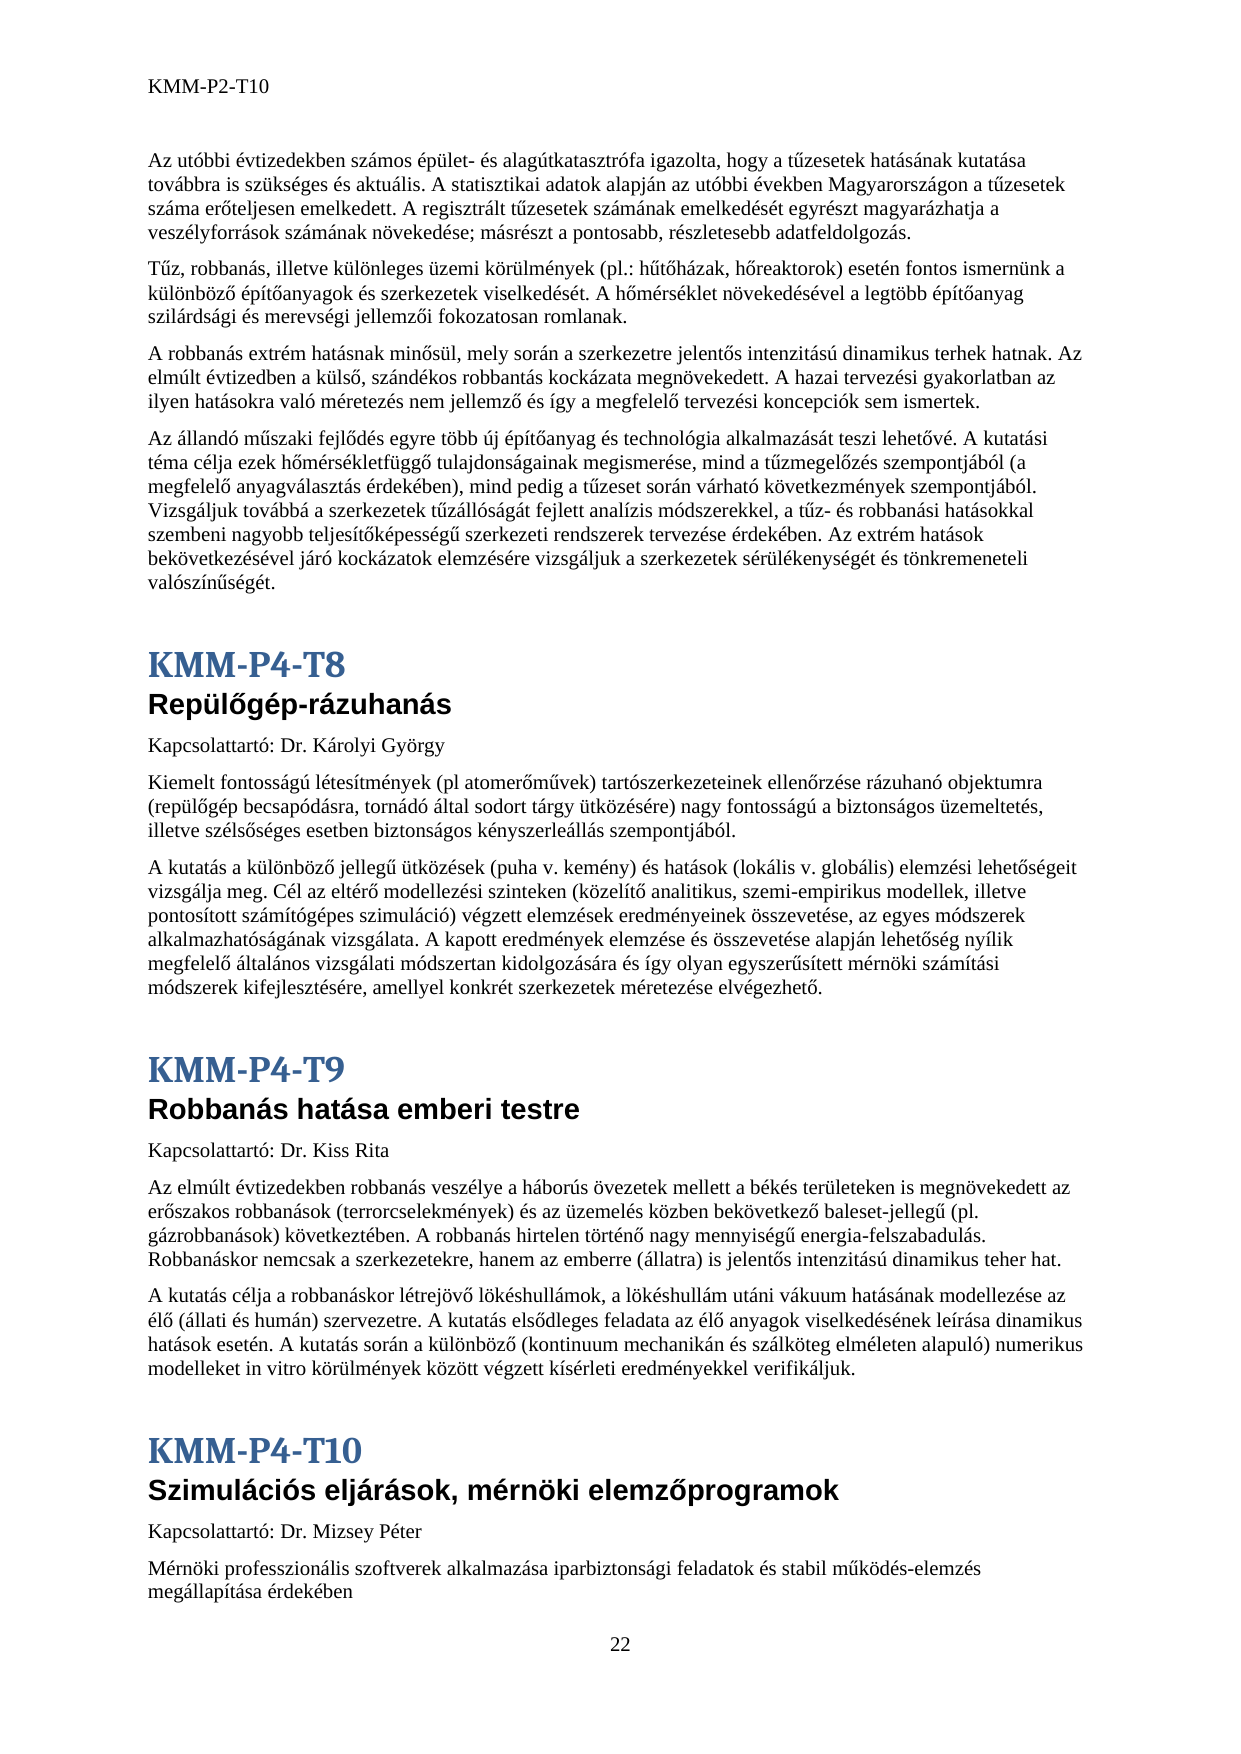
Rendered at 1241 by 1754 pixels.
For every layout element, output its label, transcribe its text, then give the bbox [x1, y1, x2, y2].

text A robbanás extrém hatásnak minősül, mely során a szerkezetre jelentős intenzitású dinamikus terhek hatnak. Az elmúlt évtizedben a külső, szándékos robbantás kockázata megnövekedett. A hazai tervezési gyakorlatban az ilyen hatásokra való méretezés nem jellemző és így a megfelelő tervezési koncepciók sem ismertek. [148, 341, 1093, 413]
subtitle KMM-P4-T9 [148, 1049, 1093, 1092]
text Kapcsolattartó: Dr. Mizsey Péter [148, 1519, 1093, 1543]
subtitle KMM-P4-T8 [148, 644, 1093, 687]
text Az állandó műszaki fejlődés egyre több új építőanyag és technológia alkalmazását teszi lehetővé. A kutatási téma célja ezek hőmérsékletfüggő tulajdonságainak megismerése, mind a tűzmegelőzés szempontjából (a megfelelő anyagválasztás érdekében), mind pedig a tűzeset során várható következmények szempontjából. Vizsgáljuk továbbá a szerkezetek tűzállóságát fejlett analízis módszerekkel, a tűz- és robbanási hatásokkal szembeni nagyobb teljesítőképességű szerkezeti rendszerek tervezése érdekében. Az extrém hatások bekövetkezésével járó kockázatok elemzésére vizsgáljuk a szerkezetek sérülékenységét és tönkremeneteli valószínűségét. [148, 426, 1093, 594]
text Kiemelt fontosságú létesítmények (pl atomerőművek) tartószerkezeteinek ellenőrzése rázuhanó objektumra (repülőgép becsapódásra, tornádó által sodort tárgy ütközésére) nagy fontosságú a biztonságos üzemeltetés, illetve szélsőséges esetben biztonságos kényszerleállás szempontjából. [148, 770, 1093, 842]
text Tűz, robbanás, illetve különleges üzemi körülmények (pl.: hűtőházak, hőreaktorok) esetén fontos ismernünk a különböző építőanyagok és szerkezetek viselkedését. A hőmérséklet növekedésével a legtöbb építőanyag szilárdsági és merevségi jellemzői fokozatosan romlanak. [148, 256, 1093, 328]
text Mérnöki professzionális szoftverek alkalmazása iparbiztonsági feladatok és stabil működés-elemzés megállapítása érdekében [148, 1555, 1093, 1603]
text A kutatás a különböző jellegű ütközések (puha v. kemény) és hatások (lokális v. globális) elemzési lehetőségeit vizsgálja meg. Cél az eltérő modellezési szinteken (közelítő analitikus, szemi-empirikus modellek, illetve pontosított számítógépes szimuláció) végzett elemzések eredményeinek összevetése, az egyes módszerek alkalmazhatóságának vizsgálata. A kapott eredmények elemzése és összevetése alapján lehetőség nyílik megfelelő általános vizsgálati módszertan kidolgozására és így olyan egyszerűsített mérnöki számítási módszerek kifejlesztésére, amellyel konkrét szerkezetek méretezése elvégezhető. [148, 854, 1093, 999]
text Szimulációs eljárások, mérnöki elemzőprogramok [148, 1473, 1093, 1506]
text Kapcsolattartó: Dr. Kiss Rita [148, 1138, 1093, 1162]
text Az utóbbi évtizedekben számos épület- és alagútkatasztrófa igazolta, hogy a tűzesetek hatásának kutatása továbbra is szükséges és aktuális. A statisztikai adatok alapján az utóbbi években Magyarországon a tűzesetek száma erőteljesen emelkedett. A regisztrált tűzesetek számának emelkedését egyrészt magyarázhatja a veszélyforrások számának növekedése; másrészt a pontosabb, részletesebb adatfeldolgozás. [148, 148, 1093, 244]
text A kutatás célja a robbanáskor létrejövő lökéshullámok, a lökéshullám utáni vákuum hatásának modellezése az élő (állati és humán) szervezetre. A kutatás elsődleges feladata az élő anyagok viselkedésének leírása dinamikus hatások esetén. A kutatás során a különböző (kontinuum mechanikán és szálköteg elméleten alapuló) numerikus modelleket in vitro körülmények között végzett kísérleti eredményekkel verifikáljuk. [148, 1283, 1093, 1380]
subtitle KMM-P4-T10 [148, 1430, 1093, 1473]
text Repülőgép-rázuhanás [148, 687, 1093, 721]
text Robbanás hatása emberi testre [148, 1092, 1093, 1126]
text Kapcsolattartó: Dr. Károlyi György [148, 733, 1093, 757]
text Az elmúlt évtizedekben robbanás veszélye a háborús övezetek mellett a békés területeken is megnövekedett az erőszakos robbanások (terrorcselekmények) és az üzemelés közben bekövetkező baleset-jellegű (pl. gázrobbanások) következtében. A robbanás hirtelen történő nagy mennyiségű energia-felszabadulás. Robbanáskor nemcsak a szerkezetekre, hanem az emberre (állatra) is jelentős intenzitású dinamikus teher hat. [148, 1175, 1093, 1271]
